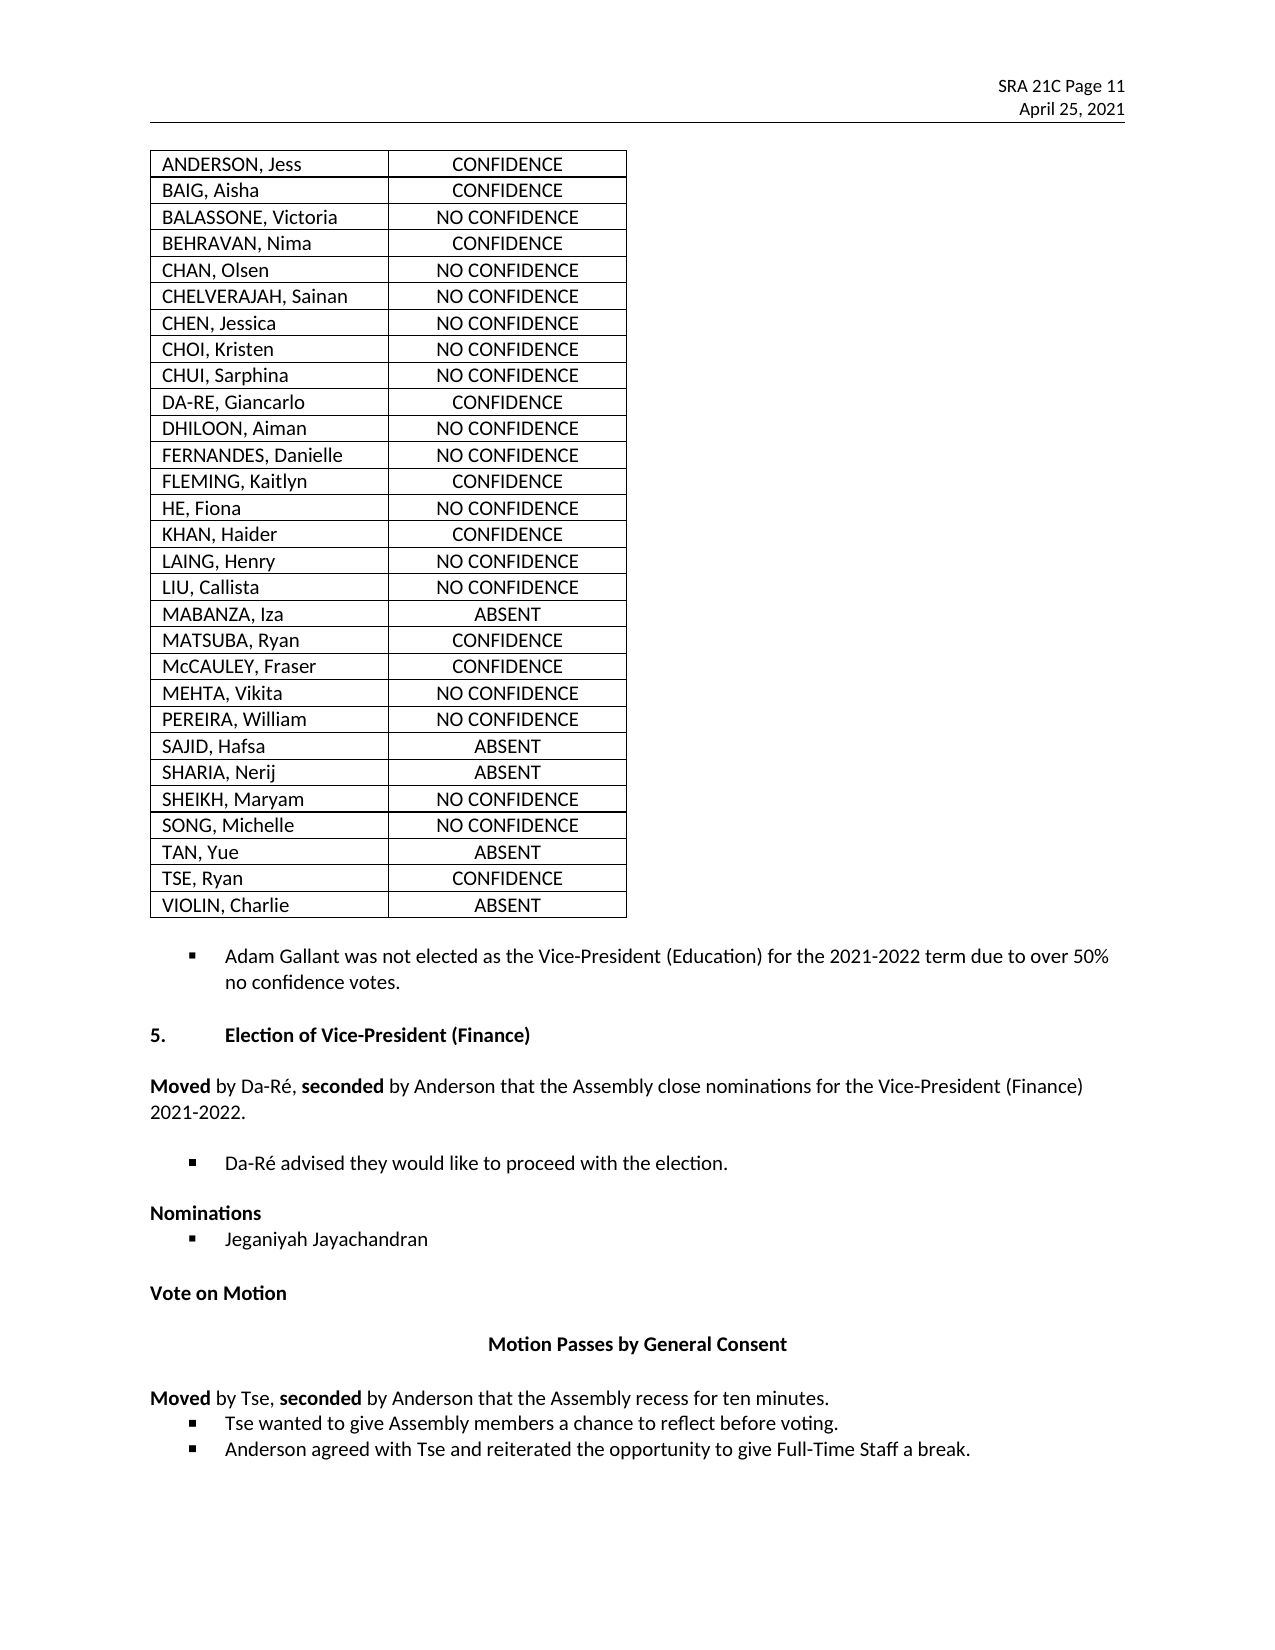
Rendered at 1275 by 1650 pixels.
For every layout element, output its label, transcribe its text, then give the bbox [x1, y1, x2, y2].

table_cell CHOI, Kristen [151, 336, 388, 362]
table_cell DHILOON, Aiman [151, 416, 388, 441]
table_cell NO CONFIDENCE [389, 786, 626, 811]
table_cell NO CONFIDENCE [389, 495, 626, 520]
table_cell NO CONFIDENCE [389, 336, 626, 362]
table_cell NO CONFIDENCE [389, 416, 626, 441]
table_cell ABSENT [389, 760, 626, 785]
table_cell SAJID, Hafsa [151, 733, 388, 758]
table_cell CONFIDENCE [389, 151, 626, 176]
table_cell FERNANDES, Danielle [151, 442, 388, 467]
table_cell NO CONFIDENCE [389, 680, 626, 706]
table_cell BEHRAVAN, Nima [151, 230, 388, 256]
table_cell NO CONFIDENCE [389, 707, 626, 732]
table_cell ABSENT [389, 601, 626, 626]
table_cell CHAN, Olsen [151, 257, 388, 282]
text Nominations [150, 1201, 1125, 1226]
table_cell CONFIDENCE [389, 178, 626, 203]
table_cell CHUI, Sarphina [151, 363, 388, 388]
table_cell CONFIDENCE [389, 469, 626, 494]
table_cell NO CONFIDENCE [389, 813, 626, 838]
text Motion Passes by General Consent [150, 1331, 1125, 1356]
table_cell CONFIDENCE [389, 627, 626, 653]
list Tse wanted to give Assembly members a chance to reflect before voting. [187, 1411, 1125, 1436]
table_cell MATSUBA, Ryan [151, 627, 388, 653]
table_cell HE, Fiona [151, 495, 388, 520]
table_cell CONFIDENCE [389, 389, 626, 414]
table_cell NO CONFIDENCE [389, 257, 626, 282]
table_cell NO CONFIDENCE [389, 548, 626, 573]
table_cell NO CONFIDENCE [389, 283, 626, 309]
table_cell CHEN, Jessica [151, 310, 388, 335]
table_cell SONG, Michelle [151, 813, 388, 838]
table_cell TAN, Yue [151, 839, 388, 864]
list Jeganiyah Jayachandran [187, 1226, 1125, 1251]
text Moved by Tse, seconded by Anderson that the Assembly recess for ten minutes. [150, 1385, 1125, 1411]
table_cell ABSENT [389, 733, 626, 758]
table_cell MABANZA, Iza [151, 601, 388, 626]
table_cell FLEMING, Kaitlyn [151, 469, 388, 494]
table_cell SHARIA, Nerij [151, 760, 388, 785]
text Moved by Da-Ré, seconded by Anderson that the Assembly close nominations for the Vice-President (Finance) 2021-2022. [150, 1073, 1125, 1124]
list Da-Ré advised they would like to proceed with the election. [187, 1150, 1125, 1175]
table_cell CONFIDENCE [389, 865, 626, 891]
table_cell SHEIKH, Maryam [151, 786, 388, 811]
table_cell ABSENT [389, 839, 626, 864]
table_cell CONFIDENCE [389, 654, 626, 679]
text 5. Election of Vice-President (Finance) [150, 1023, 1125, 1048]
table_cell CONFIDENCE [389, 521, 626, 547]
table_cell BAIG, Aisha [151, 178, 388, 203]
table_cell BALASSONE, Victoria [151, 204, 388, 229]
table_cell ABSENT [389, 892, 626, 917]
table_cell DA-RE, Giancarlo [151, 389, 388, 414]
table_cell MEHTA, Vikita [151, 680, 388, 706]
table_cell NO CONFIDENCE [389, 363, 626, 388]
text Vote on Motion [150, 1251, 1125, 1306]
table_cell VIOLIN, Charlie [151, 892, 388, 917]
table_cell LAING, Henry [151, 548, 388, 573]
table_cell NO CONFIDENCE [389, 204, 626, 229]
table_cell TSE, Ryan [151, 865, 388, 891]
list Adam Gallant was not elected as the Vice-President (Education) for the 2021-2022 term due to over 50% no confidence votes. [187, 944, 1125, 1023]
table_cell ANDERSON, Jess [151, 151, 388, 176]
table_cell NO CONFIDENCE [389, 310, 626, 335]
table_cell CONFIDENCE [389, 230, 626, 256]
table_cell NO CONFIDENCE [389, 442, 626, 467]
table_cell NO CONFIDENCE [389, 574, 626, 600]
table_cell PEREIRA, William [151, 707, 388, 732]
table_cell McCAULEY, Fraser [151, 654, 388, 679]
table_cell LIU, Callista [151, 574, 388, 600]
table_cell KHAN, Haider [151, 521, 388, 547]
list Anderson agreed with Tse and reiterated the opportunity to give Full-Time Staff a break. [187, 1436, 1125, 1461]
table_cell CHELVERAJAH, Sainan [151, 283, 388, 309]
